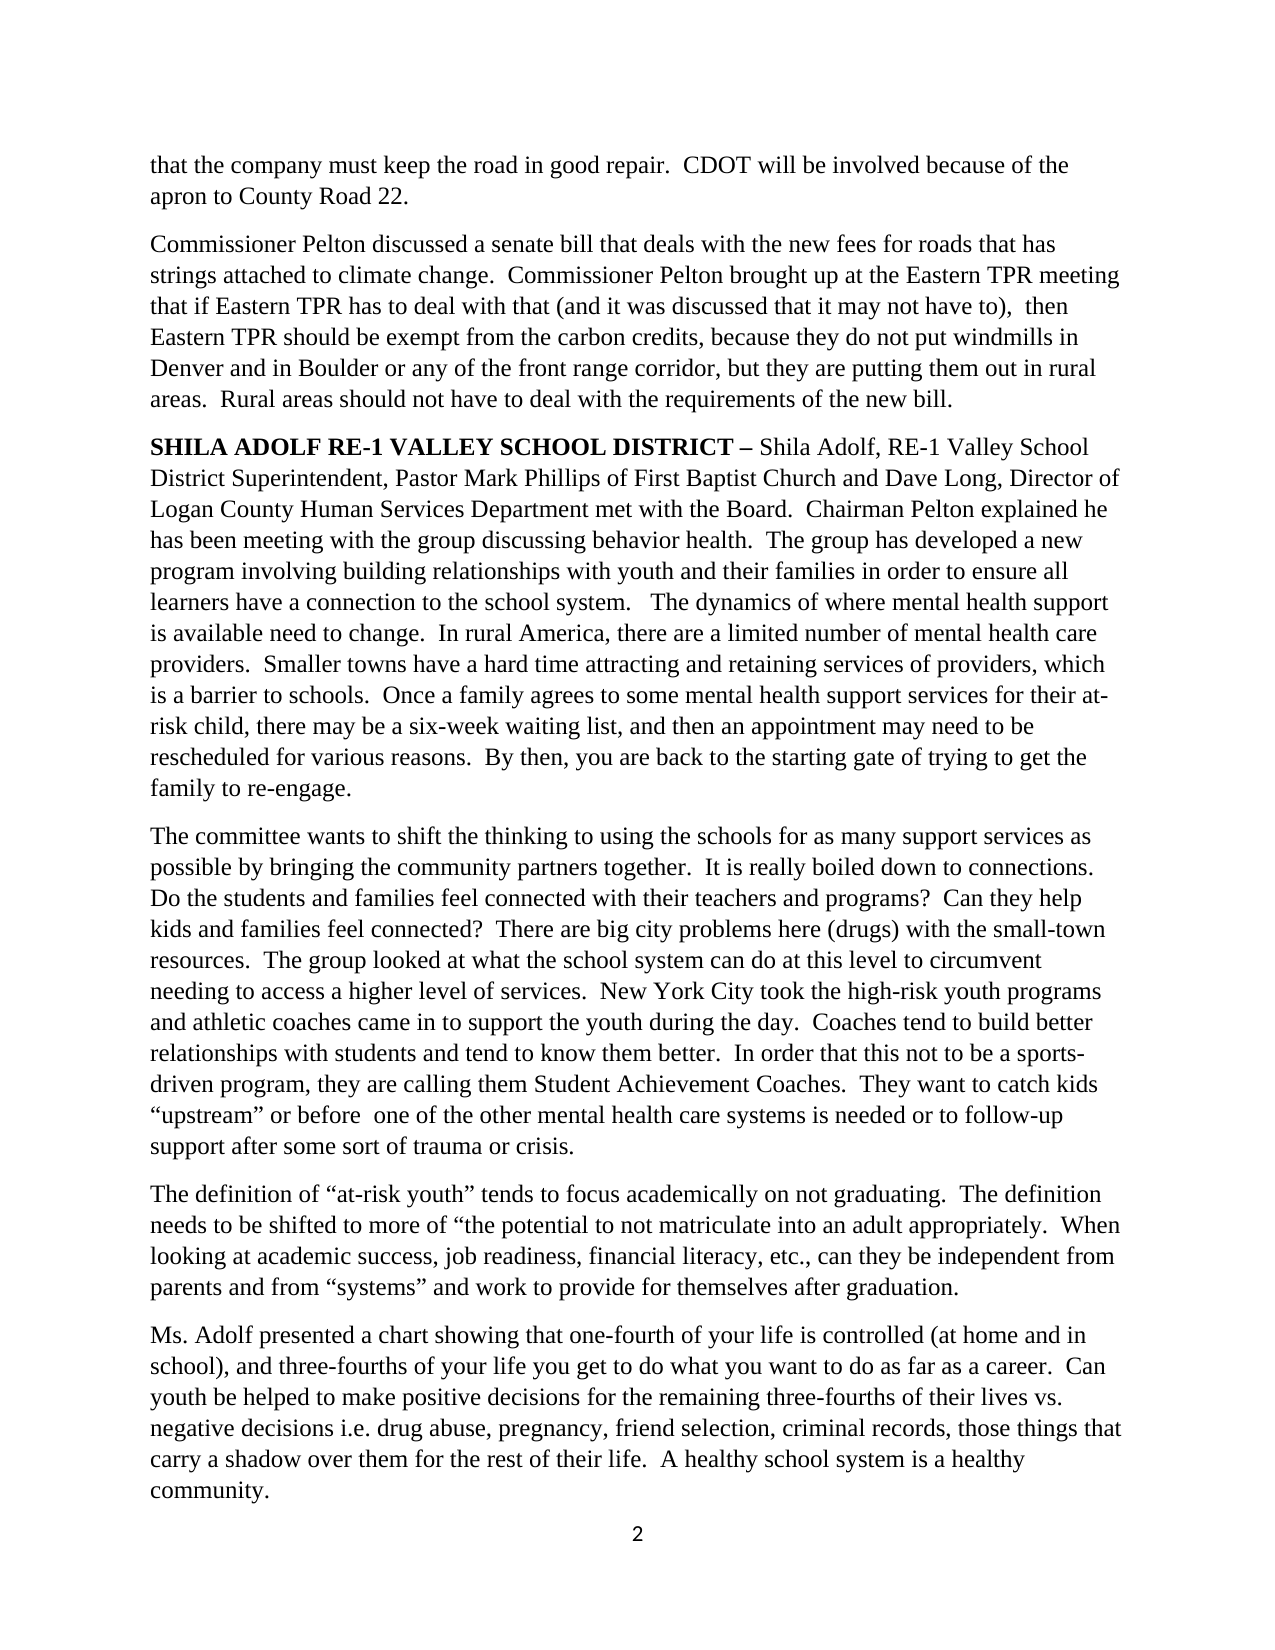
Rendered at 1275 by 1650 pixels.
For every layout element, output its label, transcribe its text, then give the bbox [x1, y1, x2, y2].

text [150, 150, 1125, 210]
text Ms. Adolf presented a chart showing that one-fourth of your life is controlled (at home and in school), and three-fourths of your life you get to do what you want to do as far as a career. Can youth be helped to make positive decisions for the remaining three-fourths of their lives vs. negative decisions i.e. drug abuse, pregnancy, friend selection, criminal records, those things that carry a shadow over them for the rest of their life. A healthy school system is a healthy community. [150, 1320, 1125, 1504]
text The definition of “at-risk youth” tends to focus academically on not graduating. The definition needs to be shifted to more of “the potential to not matriculate into an adult appropriately. When looking at academic success, job readiness, financial literacy, etc., can they be independent from parents and from “systems” and work to provide for themselves after graduation. [150, 1179, 1125, 1301]
text SHILA ADOLF RE-1 VALLEY SCHOOL DISTRICT – Shila Adolf, RE-1 Valley School District Superintendent, Pastor Mark Phillips of First Baptist Church and Dave Long, Director of Logan County Human Services Department met with the Board. Chairman Pelton explained he has been meeting with the group discussing behavior health. The group has developed a new program involving building relationships with youth and their families in order to ensure all learners have a connection to the school system. The dynamics of where mental health support is available need to change. In rural America, there are a limited number of mental health care providers. Smaller towns have a hard time attracting and retaining services of providers, which is a barrier to schools. Once a family agrees to some mental health support services for their at-risk child, there may be a six-week waiting list, and then an appointment may need to be rescheduled for various reasons. By then, you are back to the starting gate of trying to get the family to re-engage. [150, 432, 1125, 802]
text The committee wants to shift the thinking to using the schools for as many support services as possible by bringing the community partners together. It is really boiled down to connections. Do the students and families feel connected with their teachers and programs? Can they help kids and families feel connected? There are big city problems here (drugs) with the small-town resources. The group looked at what the school system can do at this level to circumvent needing to access a higher level of services. New York City took the high-risk youth programs and athletic coaches came in to support the youth during the day. Coaches tend to build better relationships with students and tend to know them better. In order that this not to be a sports-driven program, they are calling them Student Achievement Coaches. They want to catch kids “upstream” or before one of the other mental health care systems is needed or to follow-up support after some sort of trauma or crisis. [150, 821, 1125, 1160]
text Commissioner Pelton discussed a senate bill that deals with the new fees for roads that has strings attached to climate change. Commissioner Pelton brought up at the Eastern TPR meeting that if Eastern TPR has to deal with that (and it was discussed that it may not have to), then Eastern TPR should be exempt from the carbon credits, because they do not put windmills in Denver and in Boulder or any of the front range corridor, but they are putting them out in rural areas. Rural areas should not have to deal with the requirements of the new bill. [150, 229, 1125, 413]
